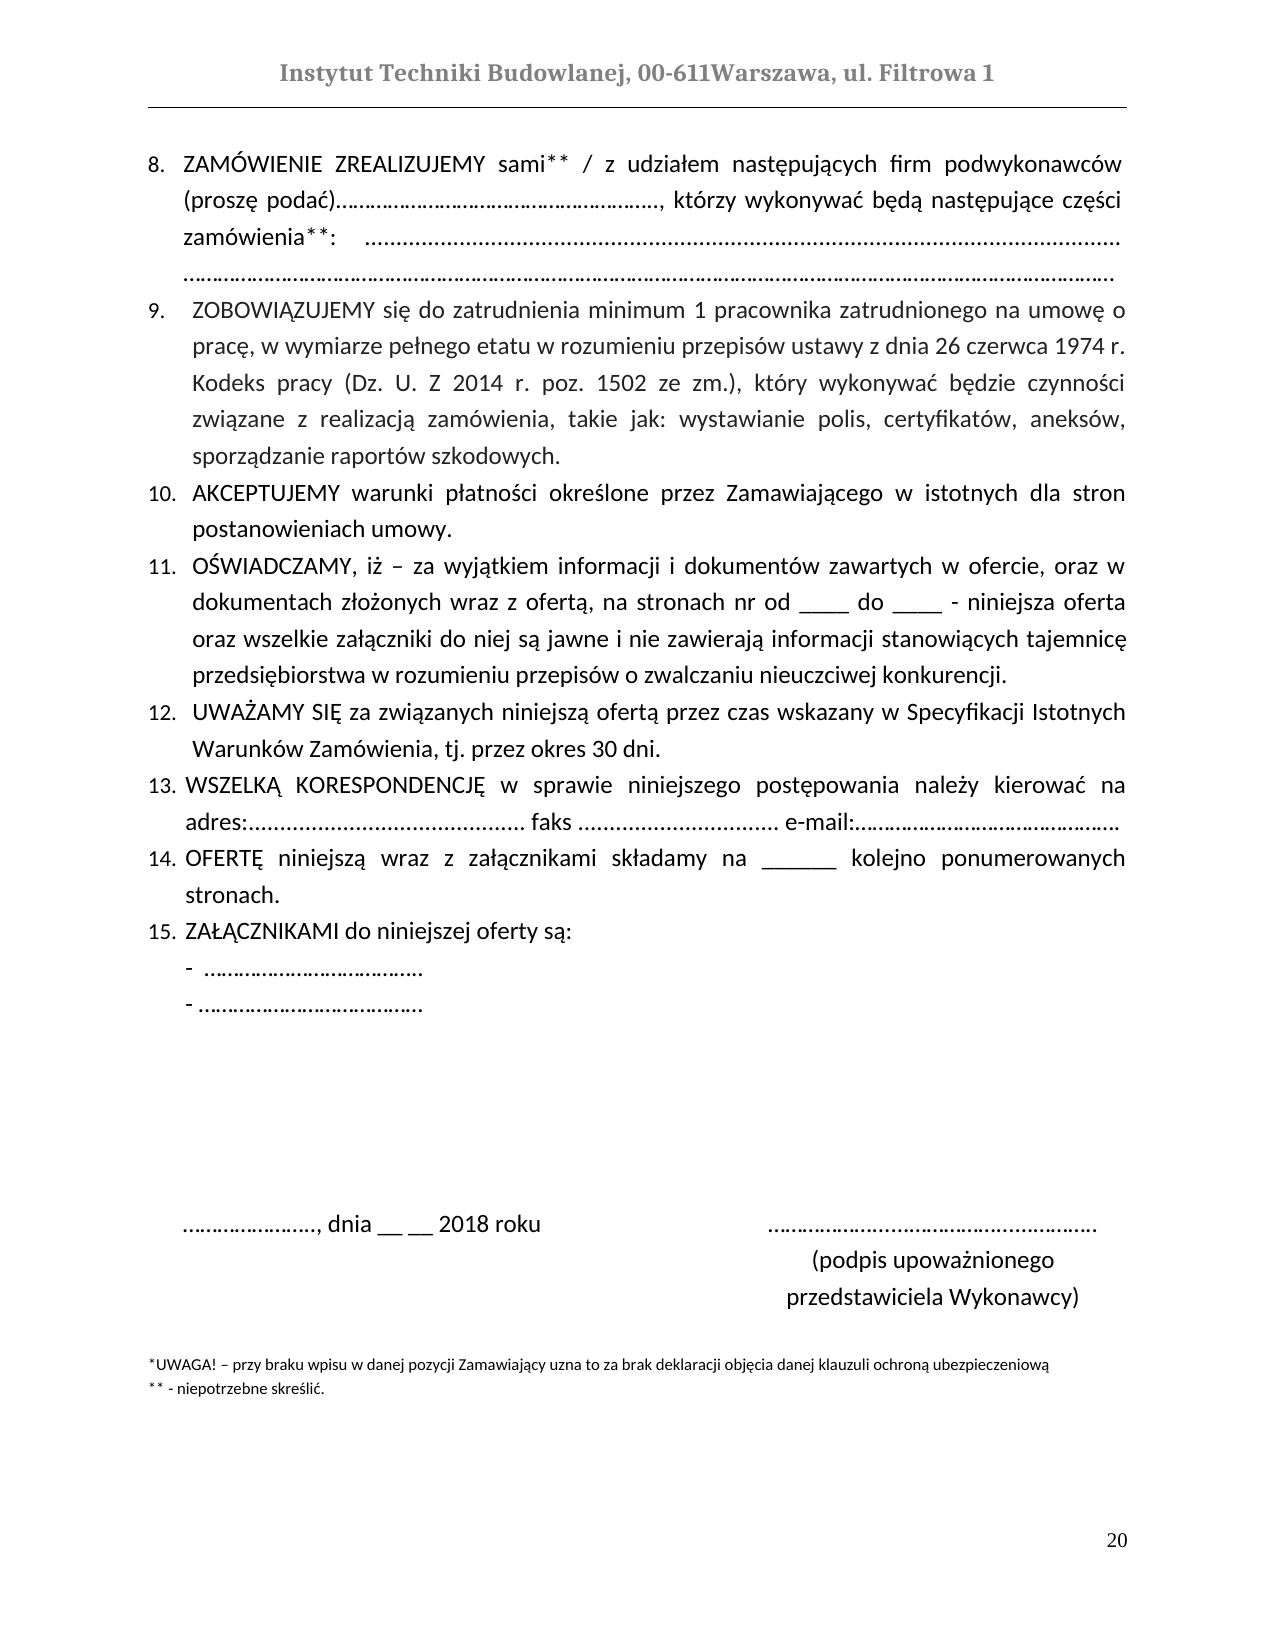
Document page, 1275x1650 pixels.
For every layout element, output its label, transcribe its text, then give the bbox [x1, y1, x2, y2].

list AKCEPTUJEMY warunki płatności określone przez Zamawiającego w istotnych dla stron postanowieniach umowy. [148, 477, 1127, 544]
list OFERTĘ niniejszą wraz z załącznikami składamy na ______ kolejno ponumerowanych stronach. [148, 842, 1127, 909]
text *UWAGA! – przy braku wpisu w danej pozycji Zamawiający uzna to za brak deklaracji objęcia danej klauzuli ochroną ubezpieczeniową [148, 1354, 1172, 1374]
list OŚWIADCZAMY, iż – za wyjątkiem informacji i dokumentów zawartych w ofercie, oraz w dokumentach złożonych wraz z ofertą, na stronach nr od ____ do ____ - niniejsza oferta oraz wszelkie załączniki do niej są jawne i nie zawierają informacji stanowiących tajemnicę przedsiębiorstwa w rozumieniu przepisów o zwalczaniu nieuczciwej konkurencji. [148, 550, 1127, 690]
text - ……………………………….. [185, 952, 1127, 983]
text (podpis upoważnionego [148, 1244, 1127, 1275]
list UWAŻAMY SIĘ za związanych niniejszą ofertą przez czas wskazany w Specyfikacji Istotnych Warunków Zamówienia, tj. przez okres 30 dni. [148, 696, 1127, 763]
text - ………………………………… [185, 989, 1127, 1019]
text ………………….., dnia __ __ 2018 roku ………………......……………......……….. [148, 1208, 1127, 1238]
list ZAMÓWIENIE ZREALIZUJEMY sami** / z udziałem następujących firm podwykonawców (proszę podać)……………………………………………….., którzy wykonywać będą następujące części zamówienia**: ........................................................................................................................……………………………………………………………………………………………………………………………………………… [148, 148, 1123, 288]
list WSZELKĄ KORESPONDENCJĘ w sprawie niniejszego postępowania należy kierować na adres:............................................ faks ................................ e-mail:………………………………………. [148, 769, 1127, 836]
list ZAŁĄCZNIKAMI do niniejszej oferty są: [148, 916, 1127, 946]
text ** - niepotrzebne skreślić. [148, 1379, 1172, 1399]
list ZOBOWIĄZUJEMY się do zatrudnienia minimum 1 pracownika zatrudnionego na umowę o pracę, w wymiarze pełnego etatu w rozumieniu przepisów ustawy z dnia 26 czerwca 1974 r. Kodeks pracy (Dz. U. Z 2014 r. poz. 1502 ze zm.), który wykonywać będzie czynności związane z realizacją zamówienia, takie jak: wystawianie polis, certyfikatów, aneksów, sporządzanie raportów szkodowych. [148, 294, 1127, 471]
text przedstawiciela Wykonawcy) [148, 1281, 1127, 1312]
